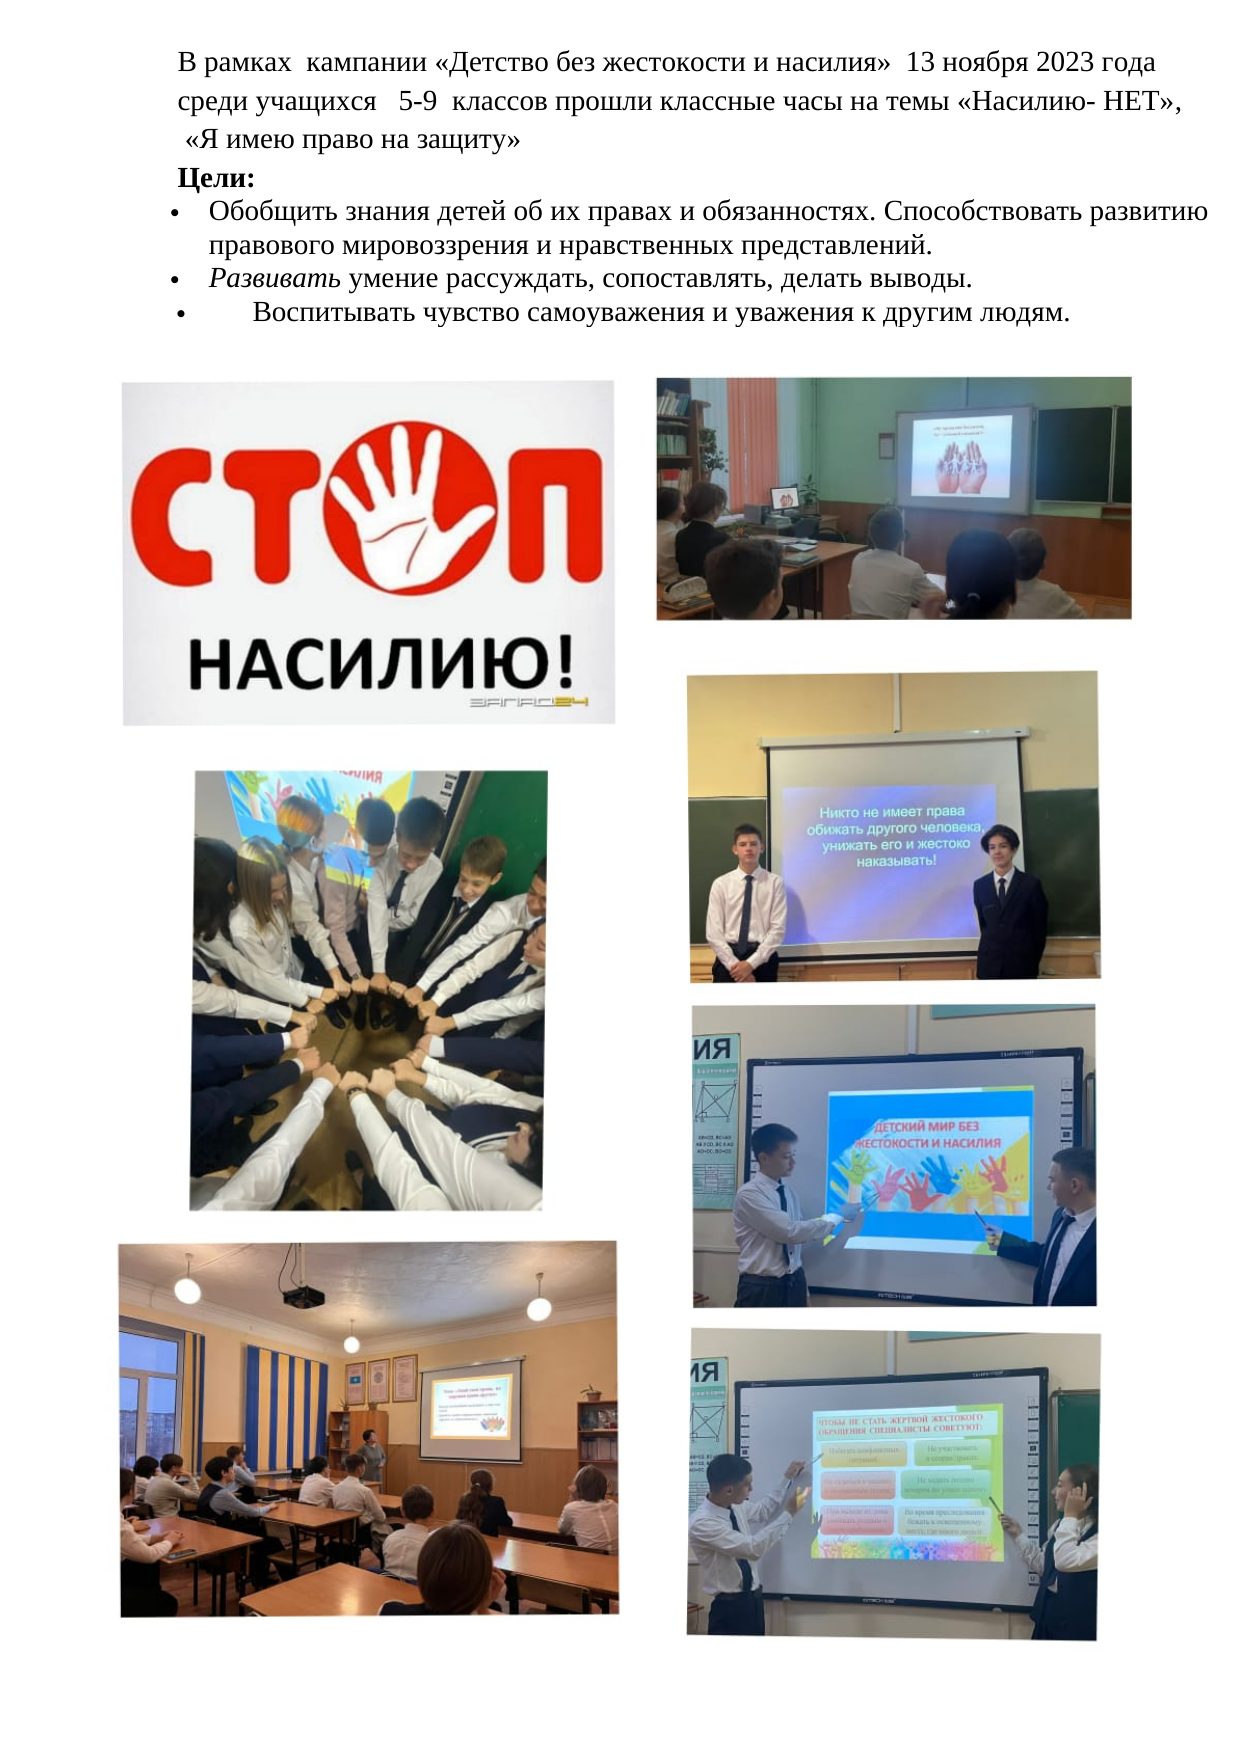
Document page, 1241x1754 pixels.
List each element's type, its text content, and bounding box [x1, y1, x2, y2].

text В рамках кампании «Детство без жестокости и насилия» 13 ноября 2023 года среди учащихся 5-9 классов прошли классные часы на темы «Насилию- НЕТ», [177, 44, 1240, 116]
text Цели: [177, 160, 1240, 193]
text «Я имею право на защиту» [177, 121, 1240, 155]
picture [73, 327, 1137, 1656]
list Развивать умение рассуждать, сопоставлять, делать выводы. [171, 261, 1240, 294]
list Воспитывать чувство самоуважения и уважения к другим людям. [74, 294, 1240, 328]
list Обобщить знания детей об их правах и обязанностях. Способствовать развитию правового мировоззрения и нравственных представлений. [171, 193, 1240, 261]
